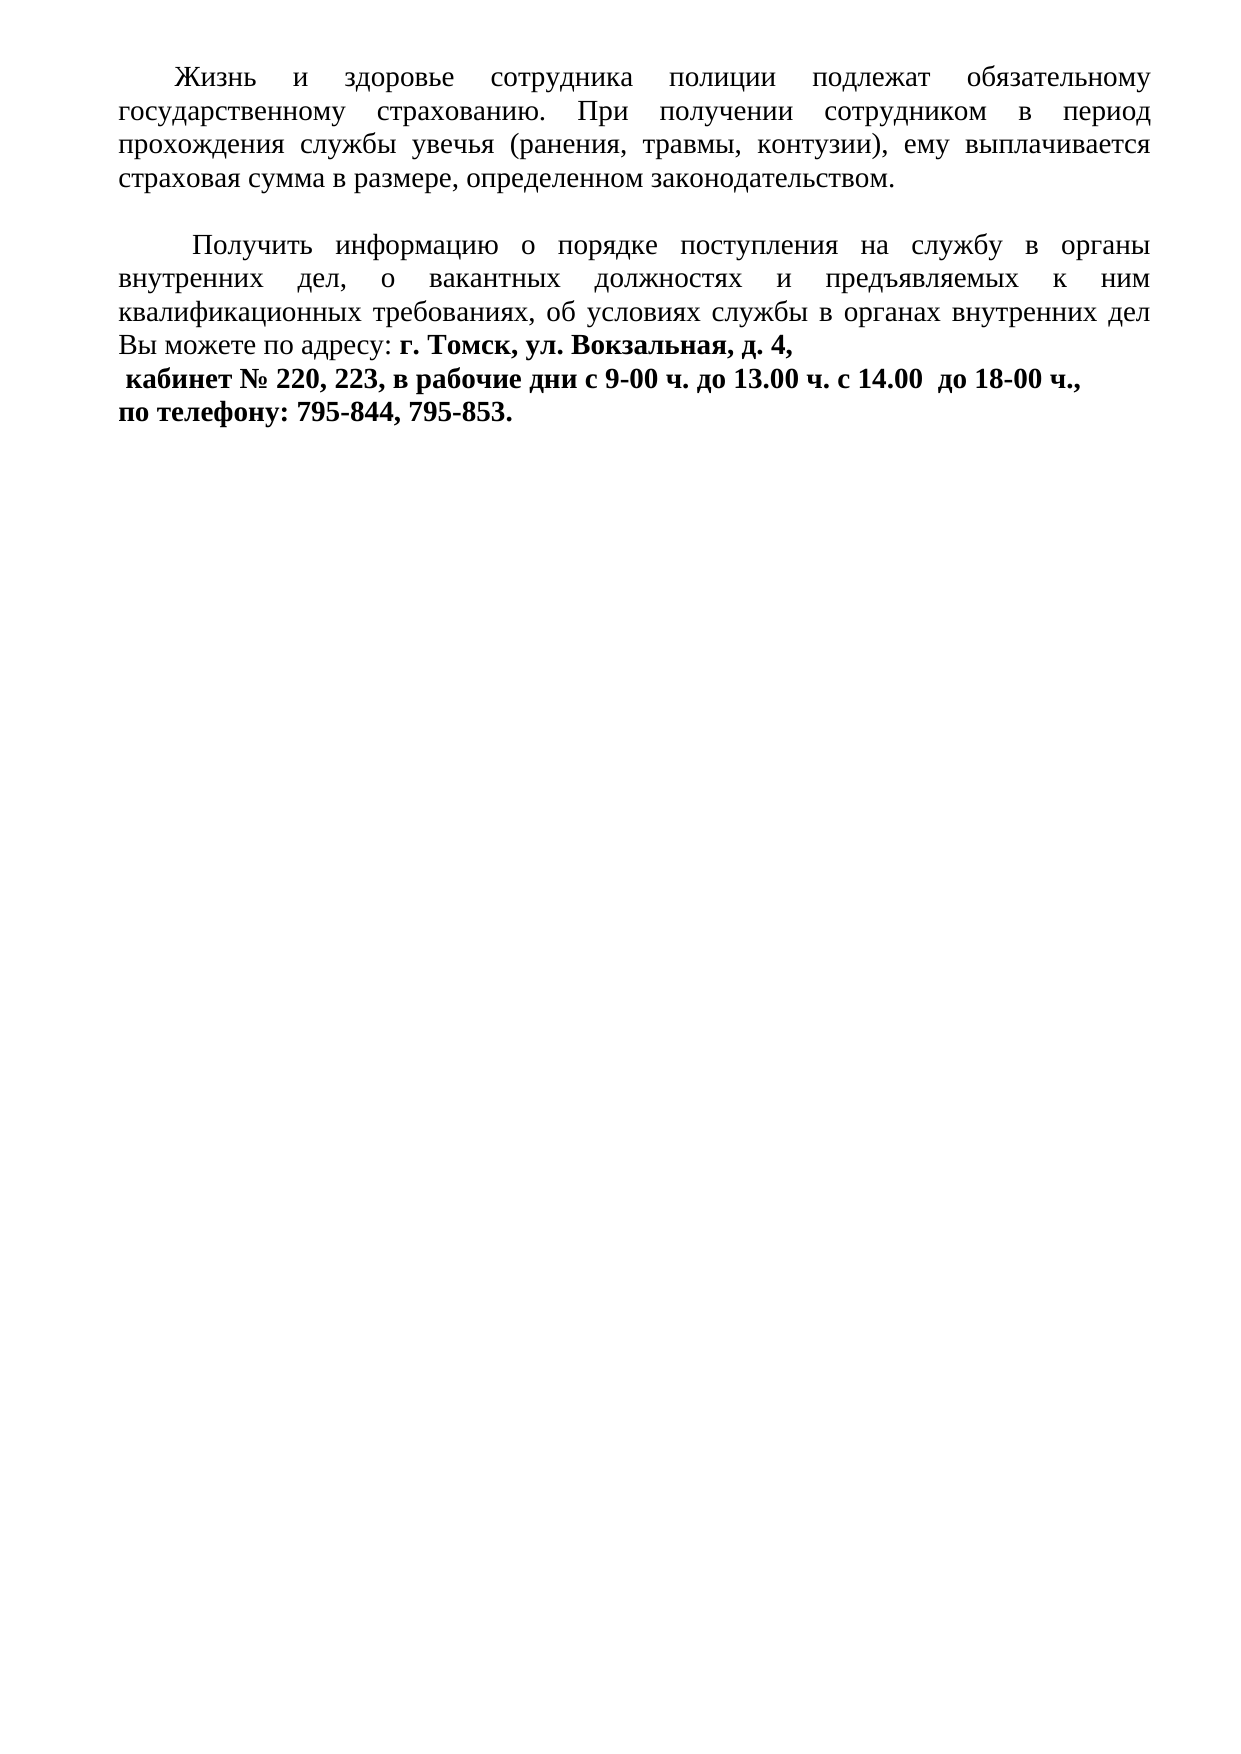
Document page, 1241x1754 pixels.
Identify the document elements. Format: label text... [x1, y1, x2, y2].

text кабинет № 220, 223, в рабочие дни с 9-00 ч. до 13.00 ч. с 14.00 до 18-00 ч., [118, 361, 1152, 394]
text Жизнь и здоровье сотрудника полиции подлежат обязательному государственному страхованию. При получении сотрудником в период прохождения службы увечья (ранения, травмы, контузии), ему выплачивается страховая сумма в размере, определенном законодательством. [118, 59, 1152, 193]
text Получить информацию о порядке поступления на службу в органы внутренних дел, о вакантных должностях и предъявляемых к ним квалификационных требованиях, об условиях службы в органах внутренних дел Вы можете по адресу: г. Томск, ул. Вокзальная, д. 4, [118, 227, 1152, 361]
text по телефону: 795-844, 795-853. [118, 394, 1152, 428]
